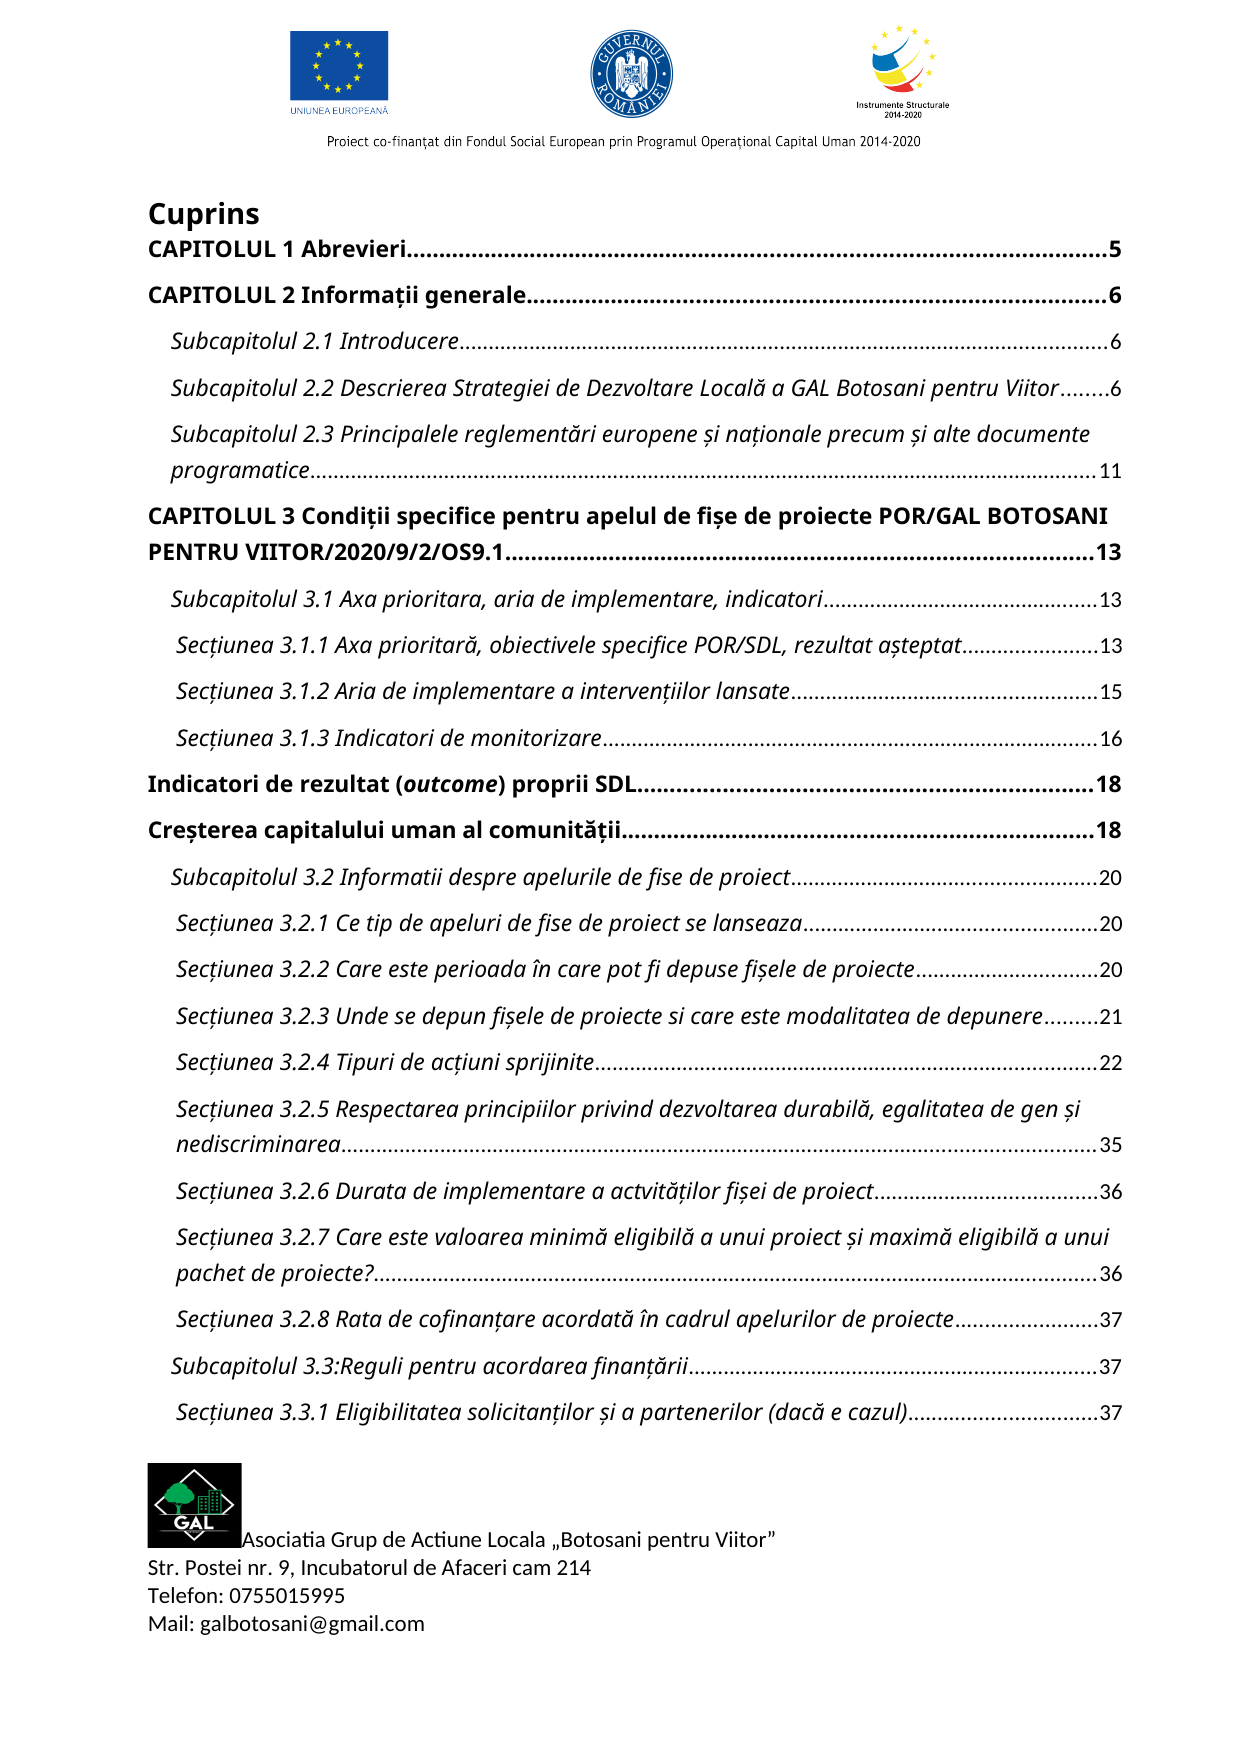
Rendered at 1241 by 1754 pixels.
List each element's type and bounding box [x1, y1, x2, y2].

picture [147, 1463, 242, 1548]
picture [279, 8, 960, 150]
